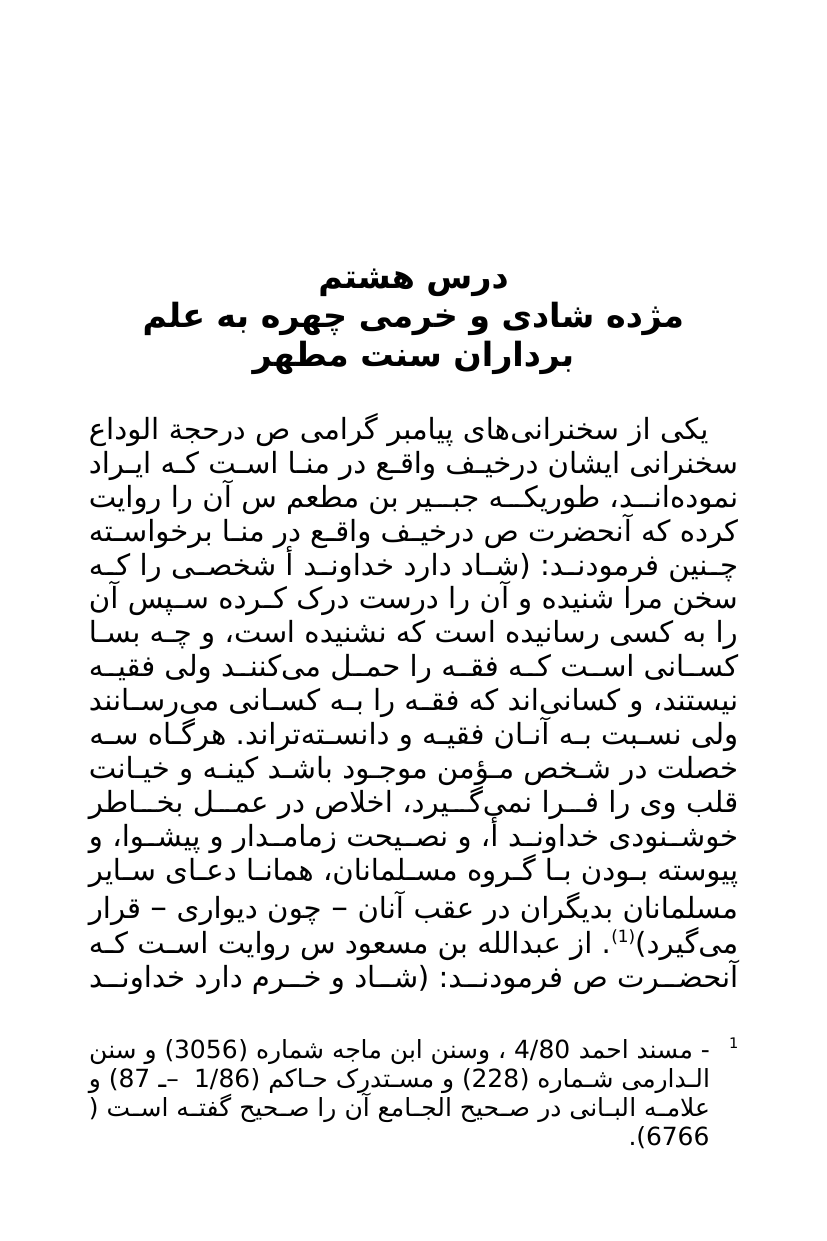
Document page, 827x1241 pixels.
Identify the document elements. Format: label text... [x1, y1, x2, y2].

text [89, 412, 738, 994]
text درس هشتم مژده شادی و خرمی چهره به علم برداران سنت مطهر [89, 258, 738, 374]
